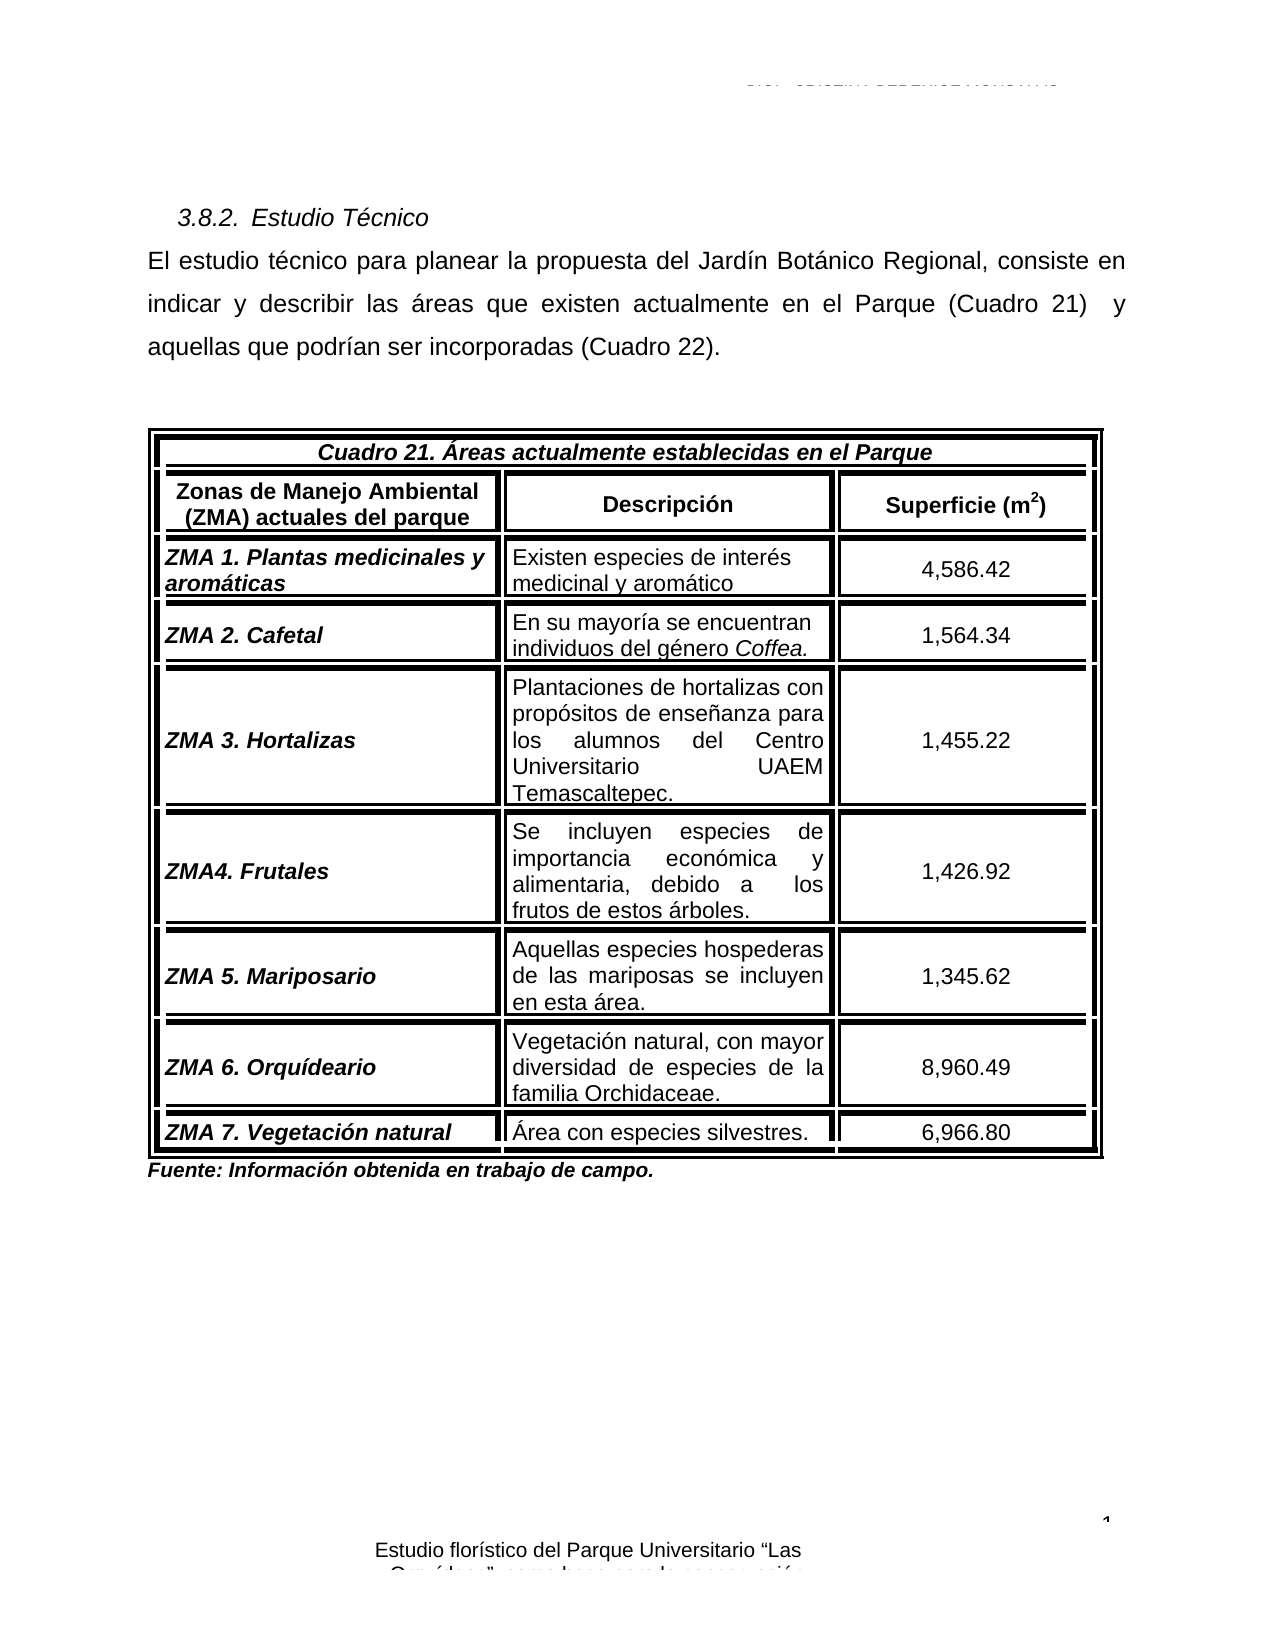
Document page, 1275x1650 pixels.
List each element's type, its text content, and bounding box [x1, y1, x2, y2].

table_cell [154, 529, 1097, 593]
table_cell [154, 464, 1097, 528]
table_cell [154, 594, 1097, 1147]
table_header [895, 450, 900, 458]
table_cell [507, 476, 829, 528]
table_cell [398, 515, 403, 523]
text Fuente: Información obtenida en trabajo de campo. [147, 1159, 1131, 1182]
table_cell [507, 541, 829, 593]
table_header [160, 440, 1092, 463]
text El estudio técnico para planear la propuesta del Jardín Botánico Regional, consiste en indicar y describir las áreas que existen actualmente en el Parque (Cuadro 21) y aquellas que podrían ser incorporadas (Cuadro 22). [147, 246, 1128, 361]
list Estudio Técnico [177, 203, 1139, 231]
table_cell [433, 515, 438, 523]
